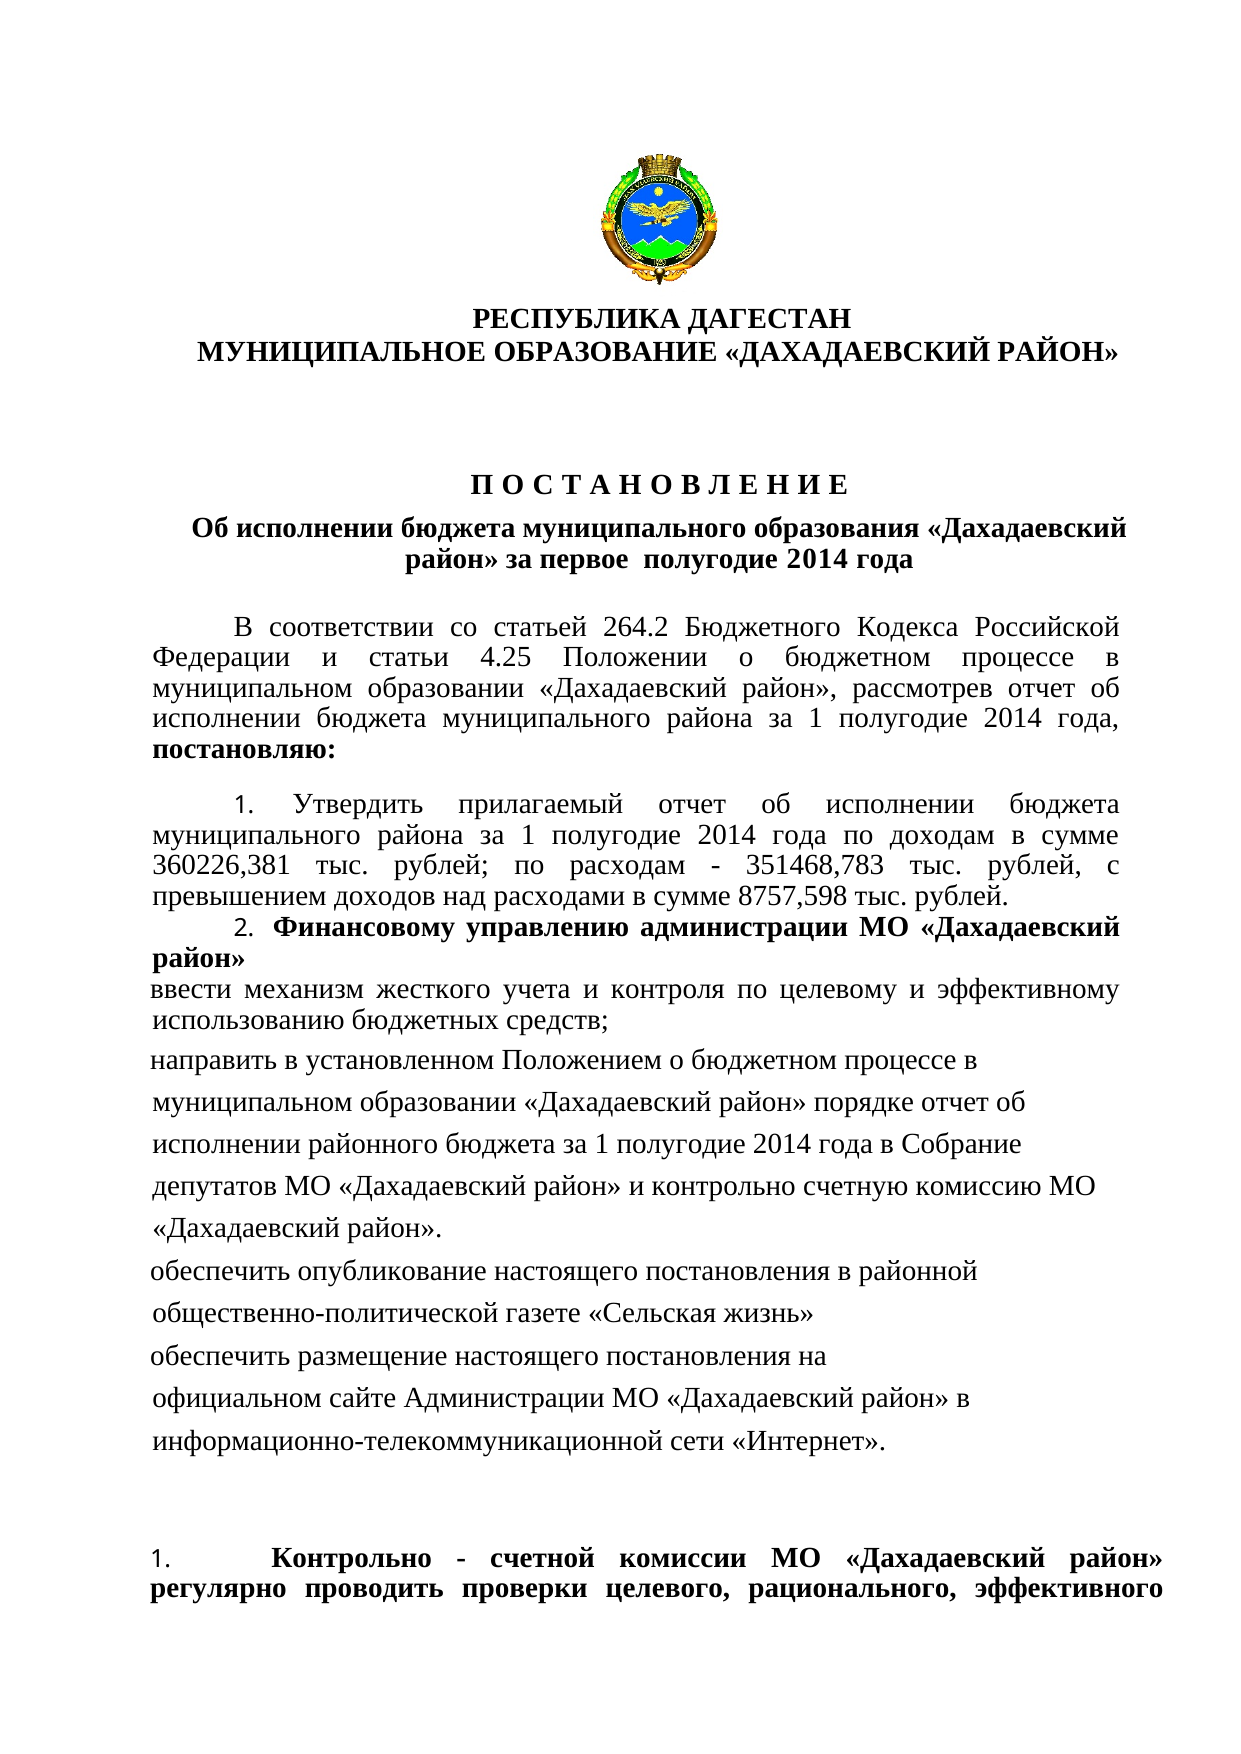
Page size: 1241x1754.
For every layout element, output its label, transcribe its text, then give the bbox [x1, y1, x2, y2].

text ПОСТАНОВЛЕНИЕ [152, 467, 1166, 501]
text ввести механизм жесткого учета и контроля по целевому и эффективному использованию бюджетных средств; [150, 973, 1120, 1036]
subtitle МУНИЦИПАЛЬНОЕ ОБРАЗОВАНИЕ «Дахадаевский район» [150, 334, 1166, 368]
list Финансовому управлению администрации МО «Дахадаевский район» [152, 911, 1120, 973]
text общественно-политической газете «Сельская жизнь» [152, 1288, 1166, 1331]
text обеспечить опубликование настоящего постановления в районной [150, 1246, 1166, 1288]
text «Дахадаевский район». [152, 1203, 1166, 1246]
subtitle Республика Дагестан [150, 301, 1166, 334]
list Утвердить прилагаемый отчет об исполнении бюджета муниципального района за 1 полугодие 2014 года по доходам в сумме 360226,381 тыс. рублей; по расходам - 351468,783 тыс. рублей, с превышением доходов над расходами в сумме 8757,598 тыс. рублей. [152, 789, 1120, 911]
text муниципальном образовании «Дахадаевский район» порядке отчет об [152, 1077, 1166, 1119]
text направить в установленном Положением о бюджетном процессе в [150, 1036, 1166, 1077]
text обеспечить размещение настоящего постановления на [150, 1331, 1166, 1373]
text депутатов МО «Дахадаевский район» и контрольно счетную комиссию МО [152, 1161, 1166, 1203]
text Об исполнении бюджета муниципального образования «Дахадаевский район» за первое полугодие 2014 года [152, 513, 1166, 574]
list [150, 1543, 1164, 1603]
text информационно-телекоммуникационной сети «Интернет». [152, 1416, 1166, 1458]
text официальном сайте Администрации МО «Дахадаевский район» в [152, 1373, 1166, 1416]
picture [593, 150, 724, 301]
text исполнении районного бюджета за 1 полугодие 2014 года в Собрание [152, 1119, 1166, 1161]
text В соответствии со статьей 264.2 Бюджетного Кодекса Российской Федерации и статьи 4.25 Положении о бюджетном процессе в муниципальном образовании «Дахадаевский район», рассмотрев отчет об исполнении бюджета муниципального района за 1 полугодие 2014 года, постановляю: [152, 612, 1120, 764]
